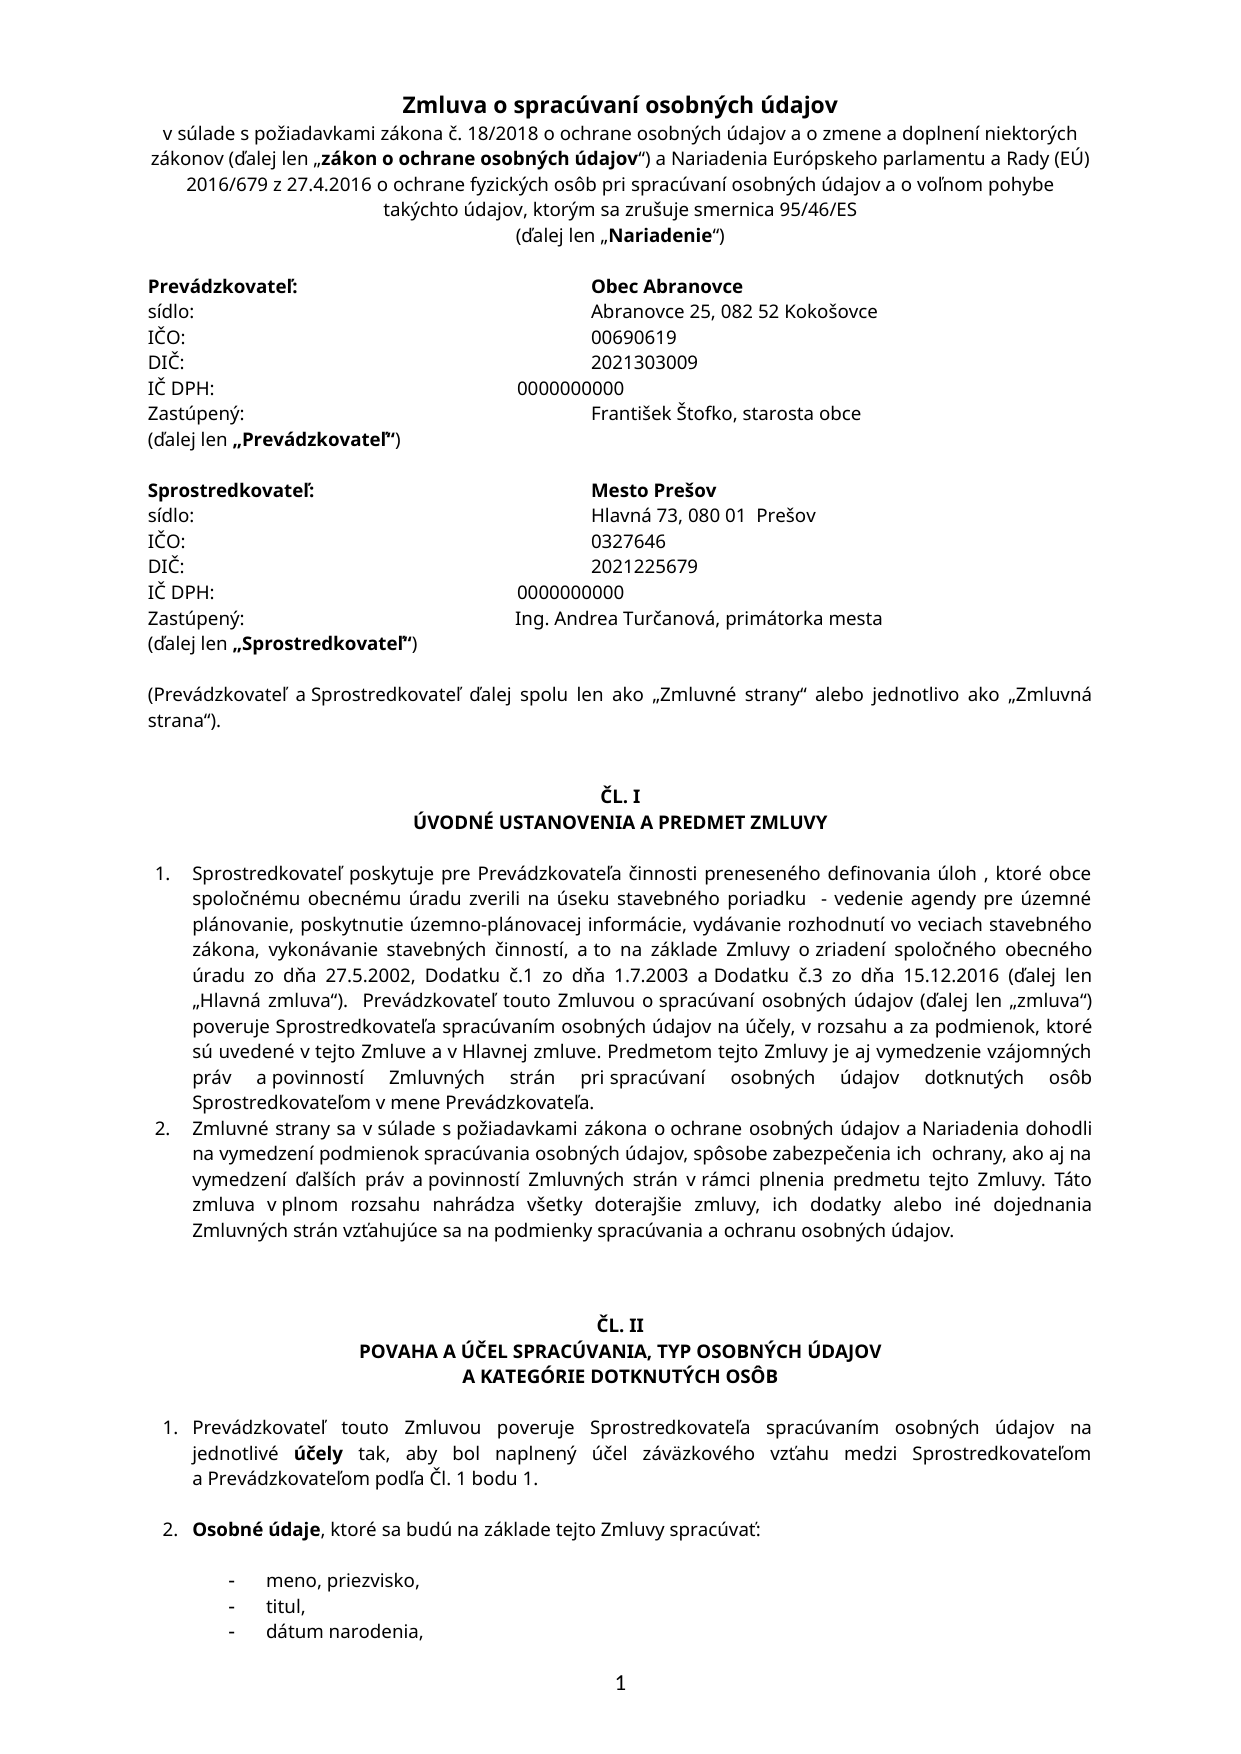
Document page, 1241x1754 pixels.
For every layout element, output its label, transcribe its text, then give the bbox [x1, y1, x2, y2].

text Čl. II [148, 1312, 1093, 1338]
text IČ DPH: 0000000000 [148, 579, 1093, 605]
text DIČ: 2021303009 [148, 349, 1093, 375]
subtitle Zmluvné strany sa v súlade s požiadavkami zákona o ochrane osobných údajov a Nariadenia dohodli na vymedzení podmienok spracúvania osobných údajov, spôsobe zabezpečenia ich ochrany, ako aj na vymedzení ďalších práv a povinností Zmluvných strán v rámci plnenia predmetu tejto Zmluvy. Táto zmluva v plnom rozsahu nahrádza všetky doterajšie zmluvy, ich dodatky alebo iné dojednania Zmluvných strán vzťahujúce sa na podmienky spracúvania a ochranu osobných údajov. [154, 1115, 1093, 1243]
text Prevádzkovateľ: Obec Abranovce [148, 273, 1093, 298]
text (ďalej len „Nariadenie“) [148, 222, 1093, 247]
text Úvodné ustanovenia a predmet zmluvy [148, 809, 1093, 834]
text Zastúpený: Ing. Andrea Turčanová, primátorka mesta [148, 605, 1093, 630]
text a kategórie dotknutých osôb [148, 1363, 1093, 1389]
text (Prevádzkovateľ a Sprostredkovateľ ďalej spolu len ako „Zmluvné strany“ alebo jednotlivo ako „Zmluvná strana“). [148, 681, 1093, 732]
text sídlo: Abranovce 25, 082 52 Kokošovce [148, 298, 1093, 324]
text DIČ: 2021225679 [148, 554, 1093, 579]
text sídlo: Hlavná 73, 080 01 Prešov IČO: 0327646 [148, 503, 1093, 554]
text Zmluva o spracúvaní osobných údajov [148, 89, 1093, 120]
list titul, [228, 1593, 1093, 1619]
text v súlade s požiadavkami zákona č. 18/2018 o ochrane osobných údajov a o zmene a doplnení niektorých zákonov (ďalej len „zákon o ochrane osobných údajov“) a Nariadenia Európskeho parlamentu a Rady (EÚ) 2016/679 z 27.4.2016 o ochrane fyzických osôb pri spracúvaní osobných údajov a o voľnom pohybe takýchto údajov, ktorým sa zrušuje smernica 95/46/ES [148, 120, 1093, 222]
text (ďalej len „Sprostredkovateľ“) [148, 630, 1093, 656]
list Prevádzkovateľ touto Zmluvou poveruje Sprostredkovateľa spracúvaním osobných údajov na jednotlivé účely tak, aby bol naplnený účel záväzkového vzťahu medzi Sprostredkovateľom a Prevádzkovateľom podľa Čl. 1 bodu 1. [162, 1414, 1093, 1491]
text (ďalej len „Prevádzkovateľ“) [148, 426, 1093, 452]
list dátum narodenia, [228, 1619, 1093, 1644]
list Sprostredkovateľ poskytuje pre Prevádzkovateľa činnosti preneseného definovania úloh , ktoré obce spoločnému obecnému úradu zverili na úseku stavebného poriadku - vedenie agendy pre územné plánovanie, poskytnutie územno-plánovacej informácie, vydávanie rozhodnutí vo veciach stavebného zákona, vykonávanie stavebných činností, a to na základe Zmluvy o zriadení spoločného obecného úradu zo dňa 27.5.2002, Dodatku č.1 zo dňa 1.7.2003 a Dodatku č.3 zo dňa 15.12.2016 (ďalej len „Hlavná zmluva“). Prevádzkovateľ touto Zmluvou o spracúvaní osobných údajov (ďalej len „zmluva“) poveruje Sprostredkovateľa spracúvaním osobných údajov na účely, v rozsahu a za podmienok, ktoré sú uvedené v tejto Zmluve a v Hlavnej zmluve. Predmetom tejto Zmluvy je aj vymedzenie vzájomných práv a povinností Zmluvných strán pri spracúvaní osobných údajov dotknutých osôb Sprostredkovateľom v mene Prevádzkovateľa. [154, 860, 1093, 1115]
text IČO: 00690619 [148, 324, 1093, 349]
list meno, priezvisko, [228, 1568, 1093, 1593]
text IČ DPH: 0000000000 [148, 375, 1093, 401]
text Čl. I [148, 783, 1093, 809]
text Povaha a účel spracúvania, typ osobných údajov [148, 1338, 1093, 1363]
text Sprostredkovateľ: Mesto Prešov [148, 477, 1093, 503]
list Osobné údaje, ktoré sa budú na základe tejto Zmluvy spracúvať: [162, 1517, 1093, 1542]
text Zastúpený: František Štofko, starosta obce [148, 401, 1093, 426]
